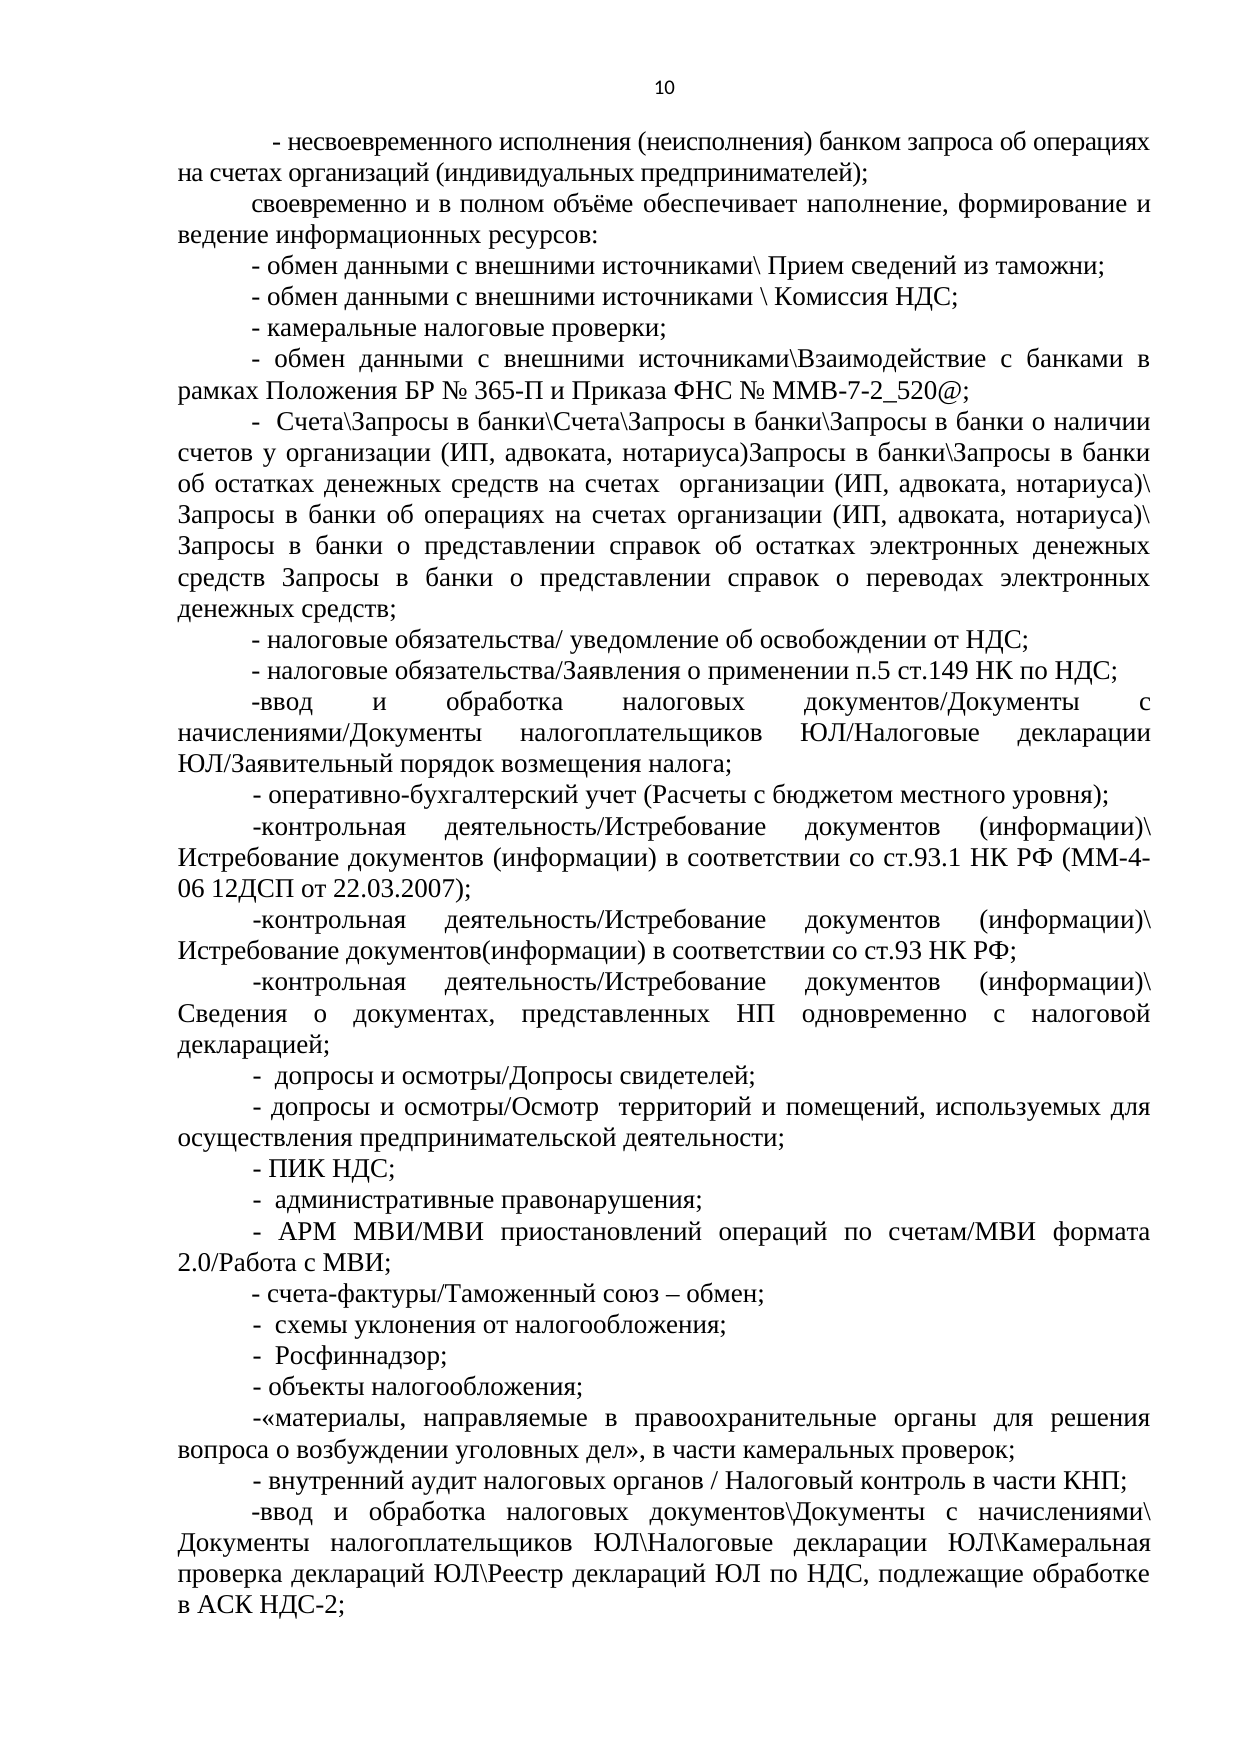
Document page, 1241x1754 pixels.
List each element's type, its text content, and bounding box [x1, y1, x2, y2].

text - камеральные налоговые проверки; [177, 311, 1152, 343]
text - АРМ МВИ/МВИ приостановлений операций по счетам/МВИ формата 2.0/Работа с МВИ; [177, 1215, 1152, 1277]
text -ввод и обработка налоговых документов/Документы с начислениями/Документы налогоплательщиков ЮЛ/Налоговые декларации ЮЛ/Заявительный порядок возмещения налога; [177, 685, 1152, 779]
text - обмен данными с внешними источниками\Взаимодействие с банками в рамках Положения БР № 365-П и Приказа ФНС № ММВ-7-2_520@; [177, 343, 1152, 405]
text - допросы и осмотры/Допросы свидетелей; [177, 1059, 1152, 1090]
text - несвоевременного исполнения (неисполнения) банком запроса об операциях на счетах организаций (индивидуальных предпринимателей); [177, 124, 1152, 187]
text - обмен данными с внешними источниками\ Прием сведений из таможни; [177, 249, 1152, 280]
text - оперативно-бухгалтерский учет (Расчеты с бюджетом местного уровня); [177, 779, 1152, 810]
text -контрольная деятельность/Истребование документов (информации)\Истребование документов (информации) в соответствии со ст.93.1 НК РФ (ММ-4-06 12ДСП от 22.03.2007); [177, 810, 1152, 903]
text - налоговые обязательства/Заявления о применении п.5 ст.149 НК по НДС; [177, 654, 1152, 685]
text - Счета\Запросы в банки\Счета\Запросы в банки\Запросы в банки о наличии счетов у организации (ИП, адвоката, нотариуса)Запросы в банки\Запросы в банки об остатках денежных средств на счетах организации (ИП, адвоката, нотариуса)\Запросы в банки об операциях на счетах организации (ИП, адвоката, нотариуса)\Запросы в банки о представлении справок об остатках электронных денежных средств Запросы в банки о представлении справок о переводах электронных денежных средств; [177, 405, 1152, 623]
text -ввод и обработка налоговых документов\Документы с начислениями\Документы налогоплательщиков ЮЛ\Налоговые декларации ЮЛ\Камеральная проверка деклараций ЮЛ\Реестр деклараций ЮЛ по НДС, подлежащие обработке в АСК НДС-2; [177, 1495, 1152, 1619]
text своевременно и в полном объёме обеспечивает наполнение, формирование и ведение информационных ресурсов: [177, 187, 1152, 249]
text - допросы и осмотры/Осмотр территорий и помещений, используемых для осуществления предпринимательской деятельности; [177, 1090, 1152, 1152]
text - объекты налогообложения; [177, 1370, 1152, 1402]
text -«материалы, направляемые в правоохранительные органы для решения вопроса о возбуждении уголовных дел», в части камеральных проверок; [177, 1402, 1152, 1464]
text - схемы уклонения от налогообложения; [177, 1308, 1152, 1339]
text - внутренний аудит налоговых органов / Налоговый контроль в части КНП; [177, 1464, 1152, 1495]
text - обмен данными с внешними источниками \ Комиссия НДС; [177, 280, 1152, 311]
text - ПИК НДС; [177, 1152, 1152, 1183]
text -контрольная деятельность/Истребование документов (информации)\Сведения о документах, представленных НП одновременно с налоговой декларацией; [177, 966, 1152, 1059]
text -контрольная деятельность/Истребование документов (информации)\Истребование документов(информации) в соответствии со ст.93 НК РФ; [177, 903, 1152, 966]
text - налоговые обязательства/ уведомление об освобождении от НДС; [177, 623, 1152, 654]
text - Росфиннадзор; [177, 1339, 1152, 1370]
text - административные правонарушения; [177, 1183, 1152, 1215]
text - счета-фактуры/Таможенный союз – обмен; [177, 1277, 1152, 1308]
